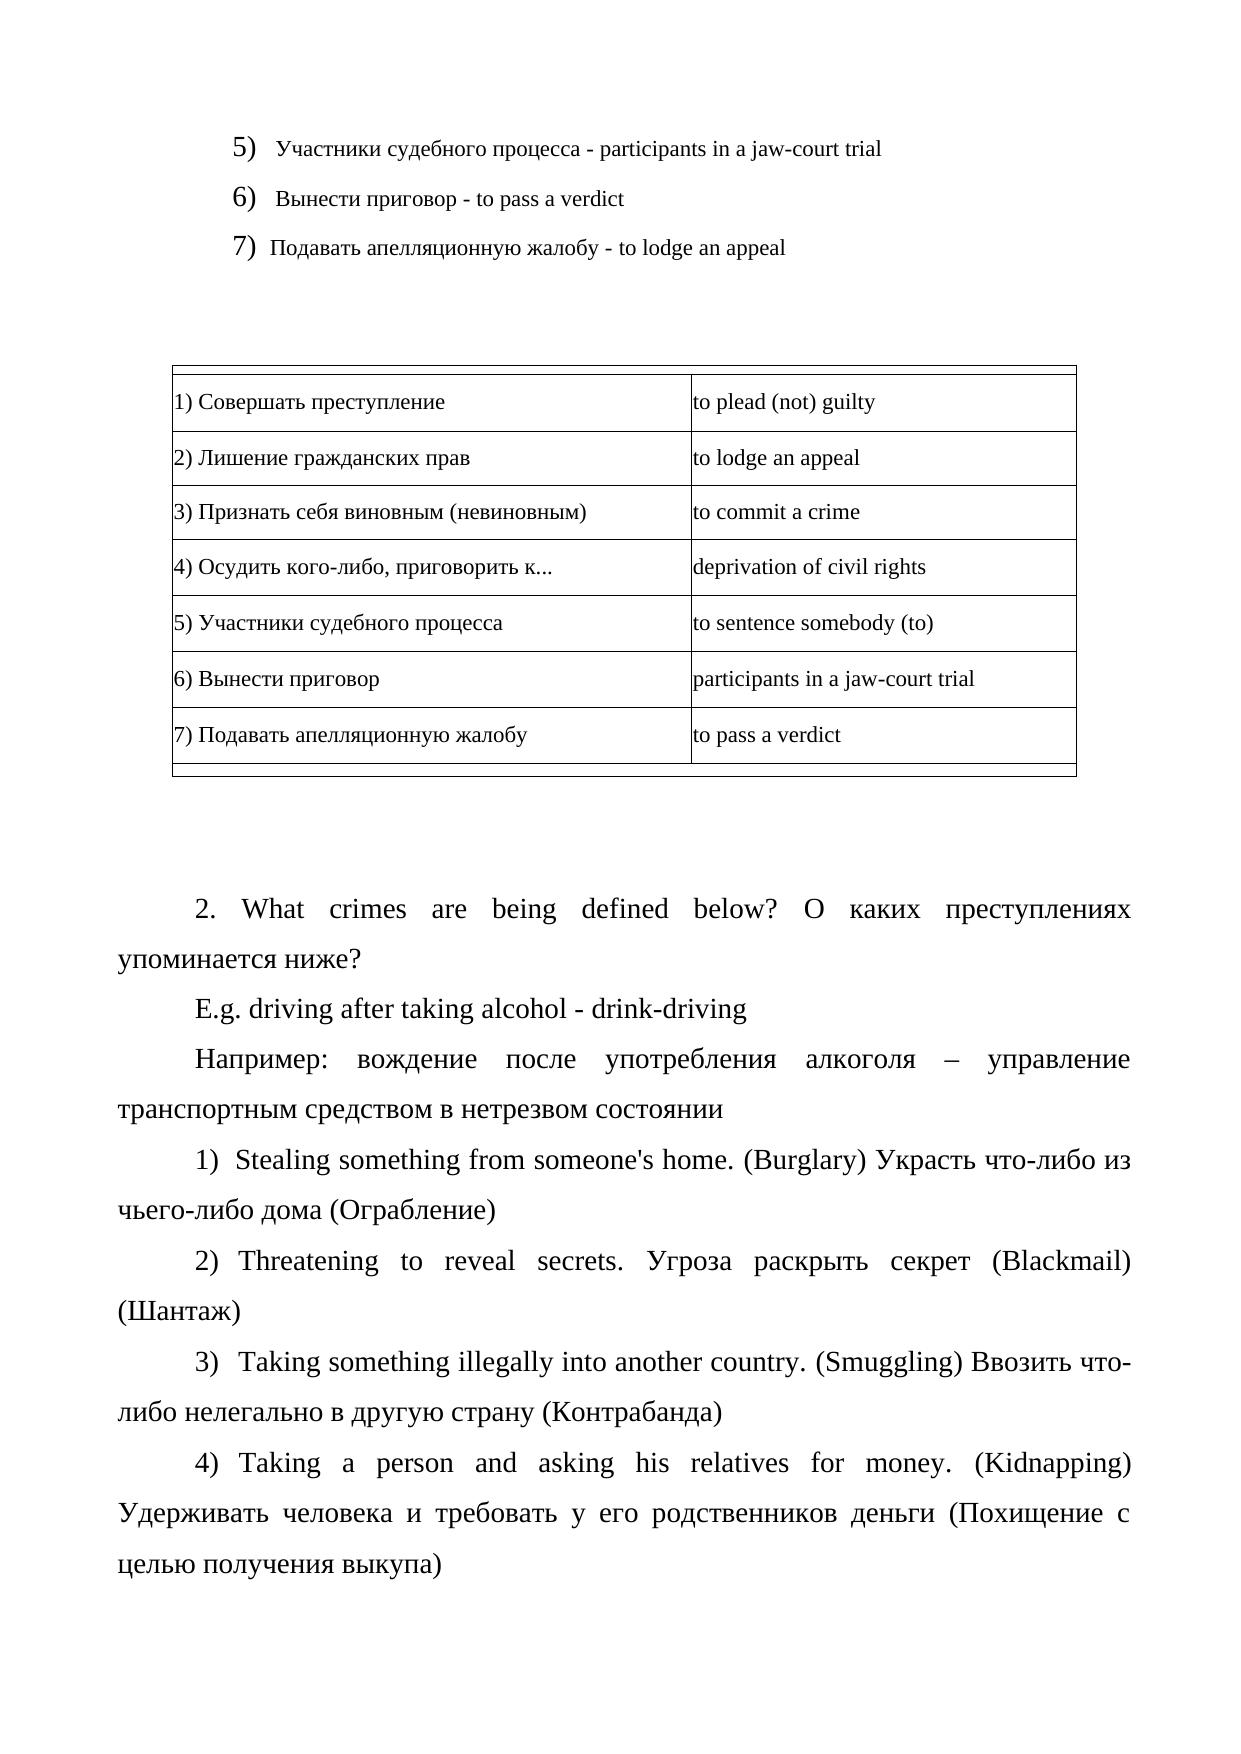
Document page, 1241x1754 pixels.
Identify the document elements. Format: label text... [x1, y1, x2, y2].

table_cell 7) Подавать апелляционную жалобу [173, 708, 691, 763]
table_header to plead (not) guilty [692, 375, 1076, 431]
list Taking a person and asking his relatives for money. (Kidnapping) Удерживать человека и требовать у его родственников деньги (Похищение с целью получения выкупа) [117, 1432, 1131, 1583]
table_cell to lodge an appeal [692, 432, 1076, 485]
table_header 1) Совершать преступление [173, 375, 691, 431]
table_cell to sentence somebody (to) [692, 596, 1076, 651]
table_cell 5) Участники судебного процесса [173, 596, 691, 651]
table_cell 6) Вынести приговор [173, 652, 691, 707]
table_cell participants in a jaw-court trial [692, 652, 1076, 707]
table_cell to pass a verdict [692, 708, 1076, 763]
table_cell 2) Лишение гражданских прав [173, 432, 691, 485]
list Taking something illegally into another country. (Smuggling) Ввозить что-либо нелегально в другую страну (Контрабанда) [117, 1331, 1131, 1432]
table_cell 4) Осудить кого-либо, приговорить к... [173, 540, 691, 595]
list Подавать апелляционную жалобу - to lodge an appeal [232, 216, 1131, 266]
table_cell to commit a crime [692, 486, 1076, 539]
text E.g. driving after taking alcohol - drink-driving [117, 979, 1131, 1029]
list Вынести приговор - to pass a verdict [232, 167, 1131, 216]
list Stealing something from someone's home. (Burglary) Украсть что-либо из чьего-либо дома (Ограбление) [117, 1129, 1131, 1230]
text Например: вождение после употребления алкоголя – управление транспортным средством в нетрезвом состоянии [117, 1029, 1131, 1129]
table_cell deprivation of civil rights [692, 540, 1076, 595]
text 2. What crimes are being defined below? О каких преступлениях упоминается ниже? [117, 879, 1131, 979]
table_cell 3) Признать себя виновным (невиновным) [173, 486, 691, 539]
list Участники судебного процесса - participants in a jaw-court trial [232, 117, 1131, 167]
list Threatening to reveal secrets. Угроза раскрыть секрет (Blackmail) (Шантаж) [117, 1230, 1131, 1331]
